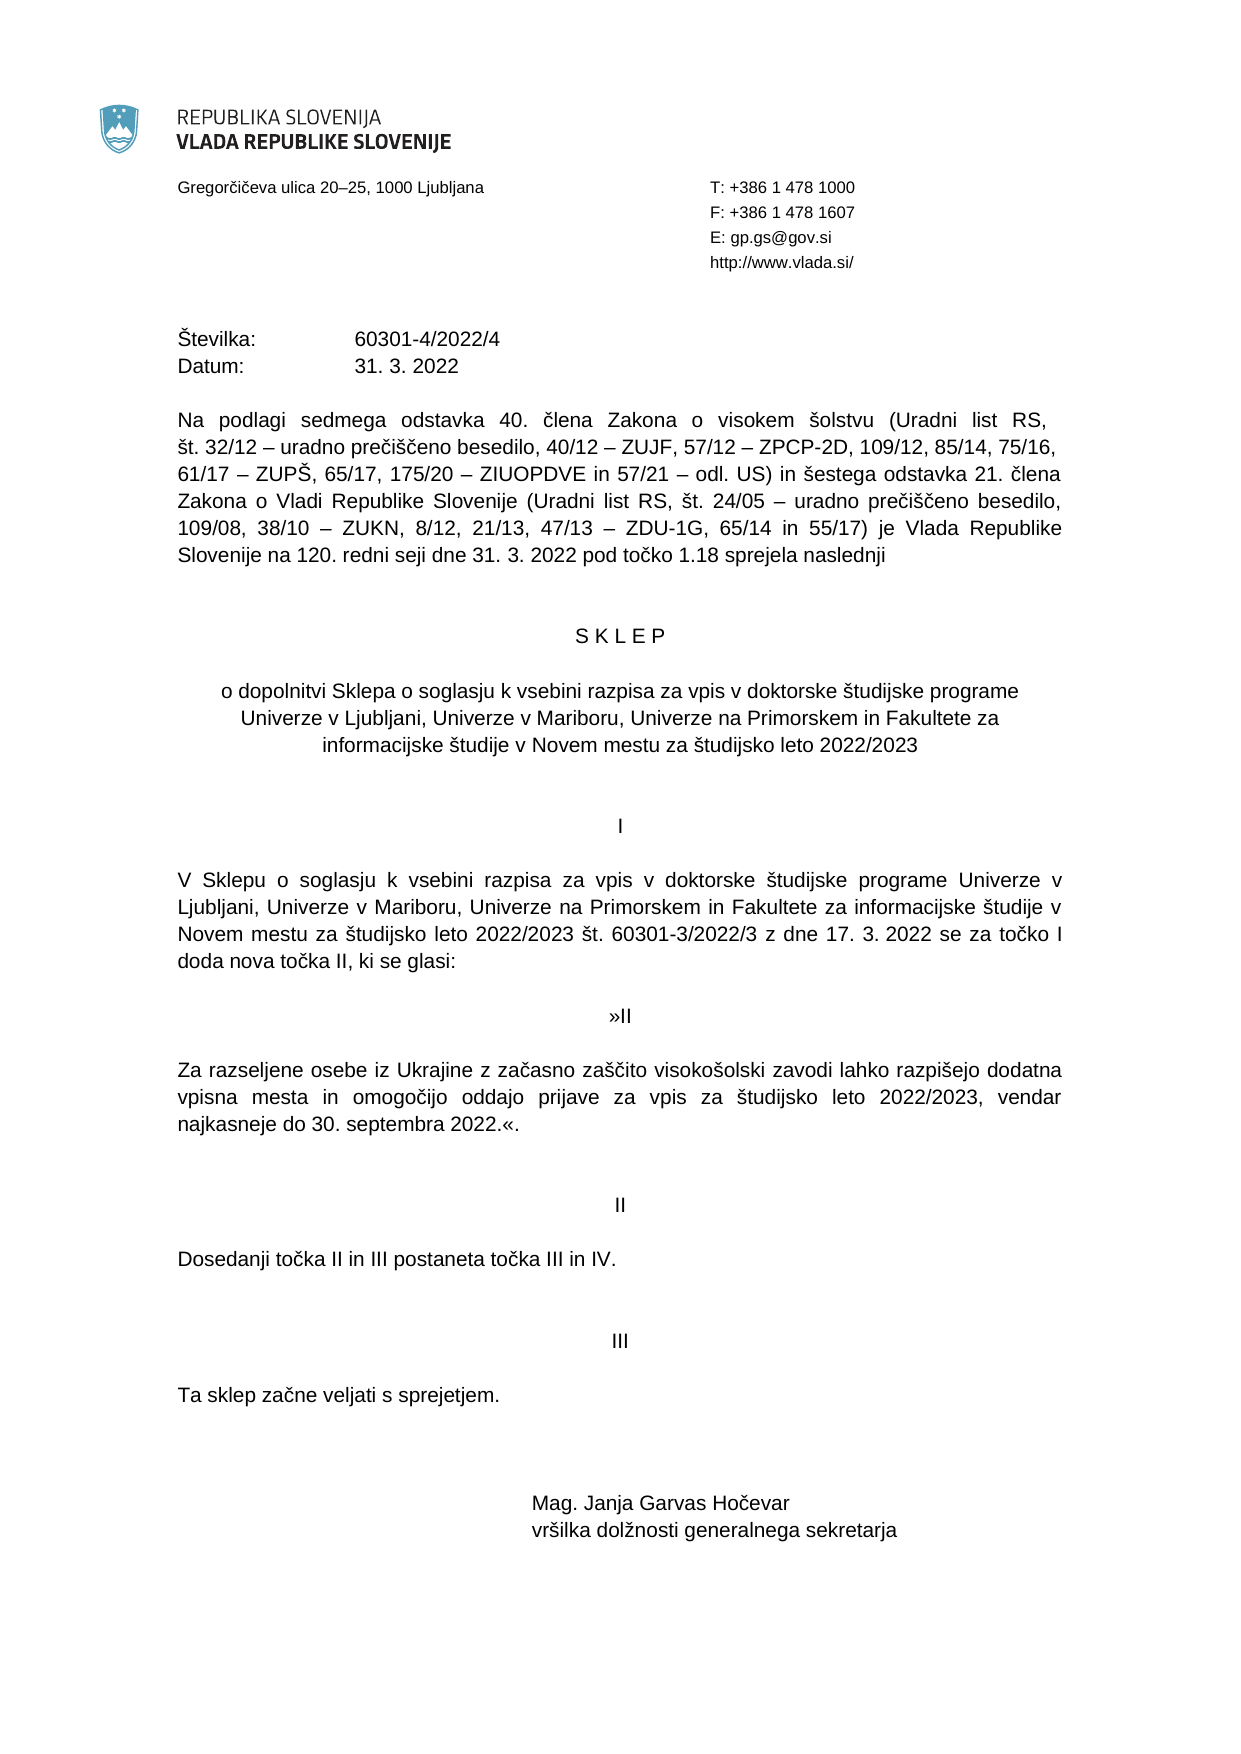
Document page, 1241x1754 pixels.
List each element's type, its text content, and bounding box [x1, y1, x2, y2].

text I [177, 812, 1063, 839]
text vršilka dolžnosti generalnega sekretarja [177, 1516, 1063, 1543]
text Na podlagi sedmega odstavka 40. člena Zakona o visokem šolstvu (Uradni list RS, št. 32/12 – uradno prečiščeno besedilo, 40/12 – ZUJF, 57/12 – ZPCP-2D, 109/12, 85/14, 75/16, [177, 406, 1063, 460]
text Dosedanji točka II in III postaneta točka III in IV. [177, 1245, 1063, 1272]
text Mag. Janja Garvas Hočevar [177, 1489, 1063, 1516]
text S K L E P [177, 622, 1063, 649]
text Datum: 31. 3. 2022 [177, 351, 1063, 378]
text II [177, 1191, 1063, 1218]
text Za razseljene osebe iz Ukrajine z začasno zaščito visokošolski zavodi lahko razpišejo dodatna vpisna mesta in omogočijo oddajo prijave za vpis za študijsko leto 2022/2023, vendar najkasneje do 30. septembra 2022.«. [177, 1056, 1063, 1137]
text III [177, 1326, 1063, 1353]
text Ta sklep začne veljati s sprejetjem. [177, 1381, 1063, 1408]
text 61/17 – ZUPŠ, 65/17, 175/20 – ZIUOPDVE in 57/21 – odl. US) in šestega odstavka 21. člena Zakona o Vladi Republike Slovenije (Uradni list RS, št. 24/05 – uradno prečiščeno besedilo, 109/08, 38/10 – ZUKN, 8/12, 21/13, 47/13 – ZDU-1G, 65/14 in 55/17) je Vlada Republike Slovenije na 120. redni seji dne 31. 3. 2022 pod točko 1.18 sprejela naslednji [177, 460, 1063, 568]
text V Sklepu o soglasju k vsebini razpisa za vpis v doktorske študijske programe Univerze v Ljubljani, Univerze v Mariboru, Univerze na Primorskem in Fakultete za informacijske študije v Novem mestu za študijsko leto 2022/2023 št. 60301-3/2022/3 z dne 17. 3. 2022 se za točko I doda nova točka II, ki se glasi: [177, 866, 1063, 974]
text »II [177, 1001, 1063, 1028]
text o dopolnitvi Sklepa o soglasju k vsebini razpisa za vpis v doktorske študijske programe Univerze v Ljubljani, Univerze v Mariboru, Univerze na Primorskem in Fakultete za informacijske študije v Novem mestu za študijsko leto 2022/2023 [177, 676, 1063, 758]
text Številka: 60301-4/2022/4 [177, 324, 1063, 351]
